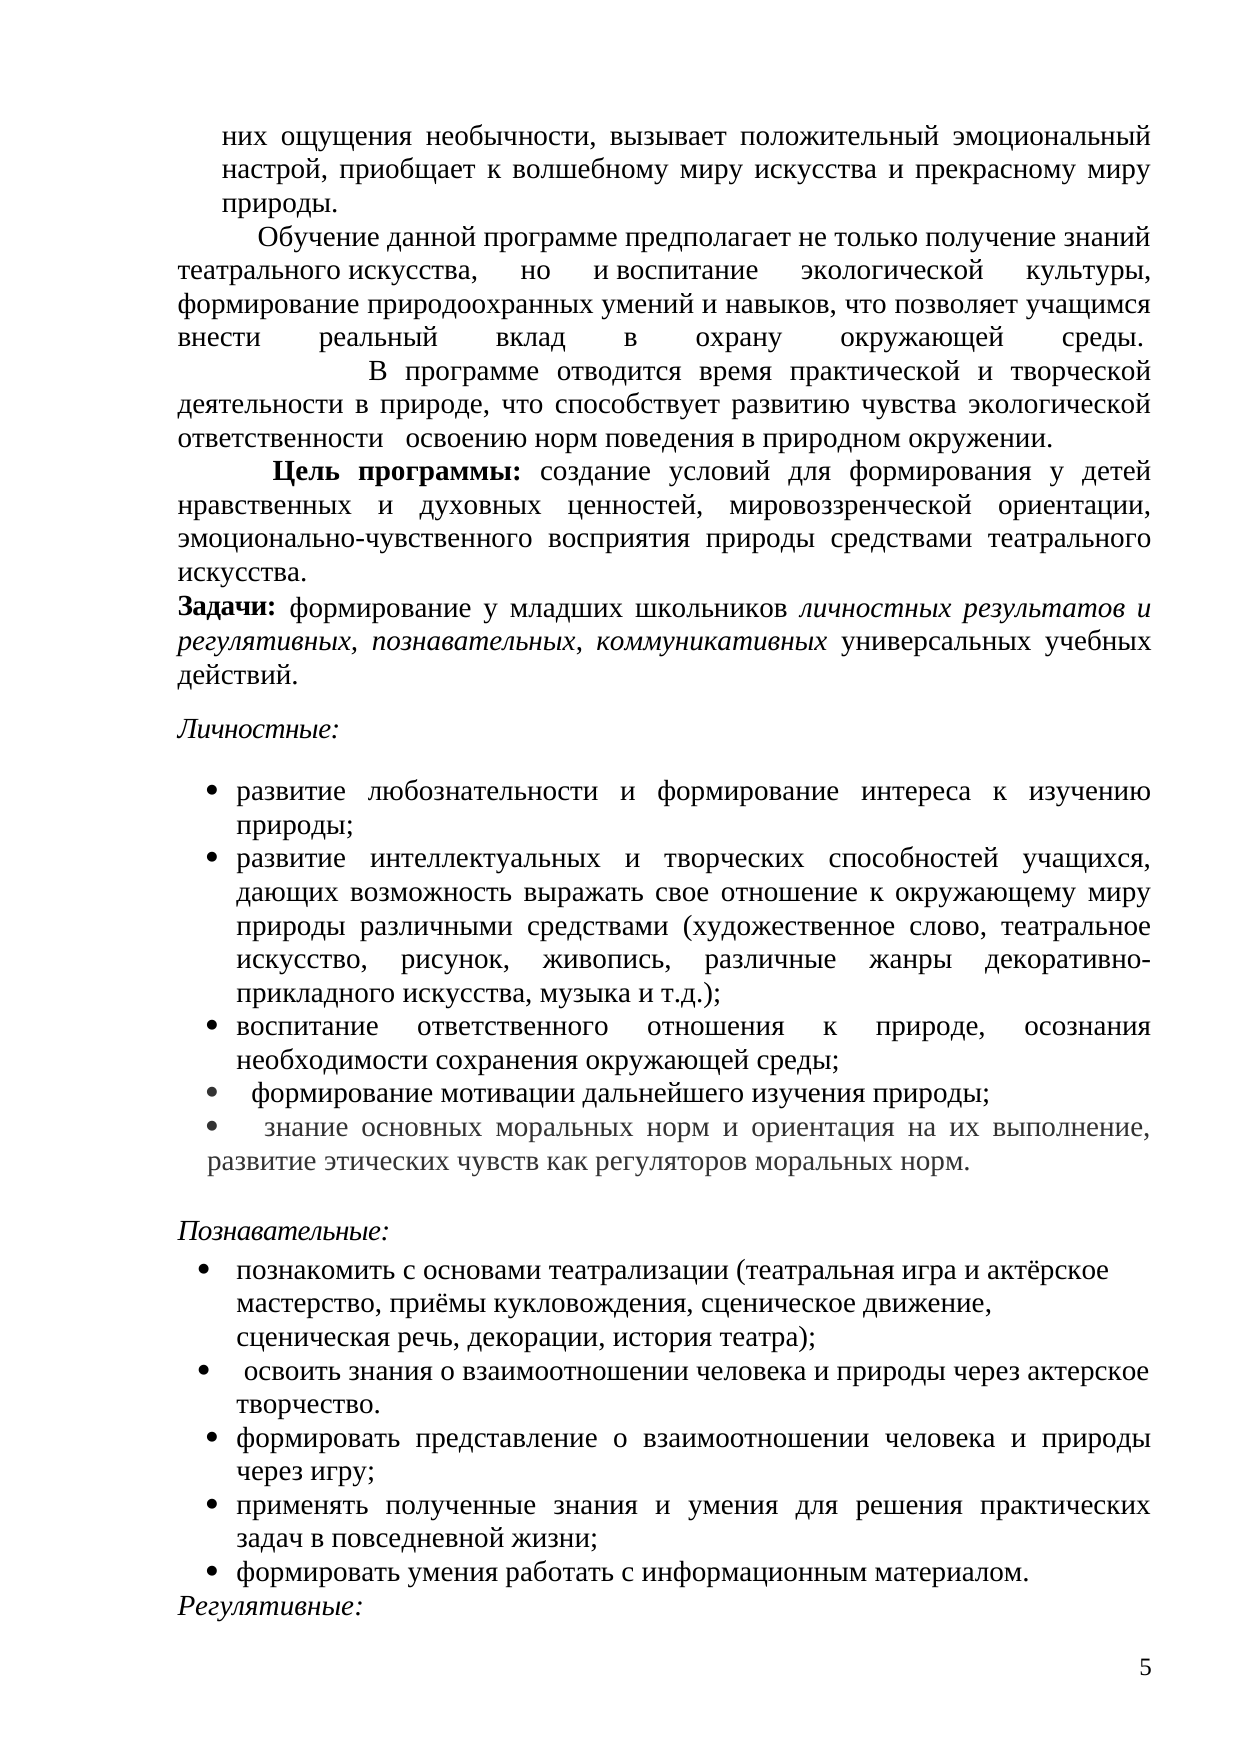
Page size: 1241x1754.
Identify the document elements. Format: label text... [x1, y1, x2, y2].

list развитие интеллектуальных и творческих способностей учащихся, дающих возможность выражать свое отношение к окружающему миру природы различными средствами (художественное слово, театральное искусство, рисунок, живопись, различные жанры декоративно-прикладного искусства, музыка и т.д.); [207, 841, 1152, 1008]
text Цель программы: создание условий для формирования у детей нравственных и духовных ценностей, мировоззренческой ориентации, эмоционально-чувственного восприятия природы средствами театрального искусства. [177, 453, 1152, 588]
text Регулятивные: [177, 1588, 1152, 1621]
text Познавательные: [177, 1206, 1152, 1252]
list освоить знания о взаимоотношении человека и природы через актерское творчество. [199, 1353, 1152, 1420]
text Задачи: формирование у младших школьников личностных результатов и регулятивных, познавательных, коммуникативных универсальных учебных действий. [177, 588, 1152, 691]
list формировать умения работать с информационным материалом. [207, 1554, 1152, 1588]
list формирование мотивации дальнейшего изучения природы; [207, 1076, 1152, 1109]
text Обучение данной программе предполагает не только получение знаний театрального искусства, но и воспитание экологической культуры, формирование природоохранных умений и навыков, что позволяет учащимся внести реальный вклад в охрану окружающей среды. В программе отводится время практической и творческой деятельности в природе, что способствует развитию чувства экологической ответственности освоению норм поведения в природном окружении. [177, 219, 1152, 453]
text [222, 118, 1152, 219]
list воспитание ответственного отношения к природе, осознания необходимости сохранения окружающей среды; [207, 1008, 1152, 1076]
list познакомить с основами театрализации (театральная игра и актёрское мастерство, приёмы кукловождения, сценическое движение, сценическая речь, декорации, история театра); [199, 1252, 1152, 1353]
list формировать представление о взаимоотношении человека и природы через игру; [207, 1420, 1152, 1487]
list знание основных моральных норм и ориентация на их выполнение, развитие этических чувств как регуляторов моральных норм. [207, 1109, 1152, 1176]
list развитие любознательности и формирование интереса к изучению природы; [207, 773, 1152, 841]
list применять полученные знания и умения для решения практических задач в повседневной жизни; [207, 1487, 1152, 1554]
text Личностные: [177, 711, 1152, 747]
